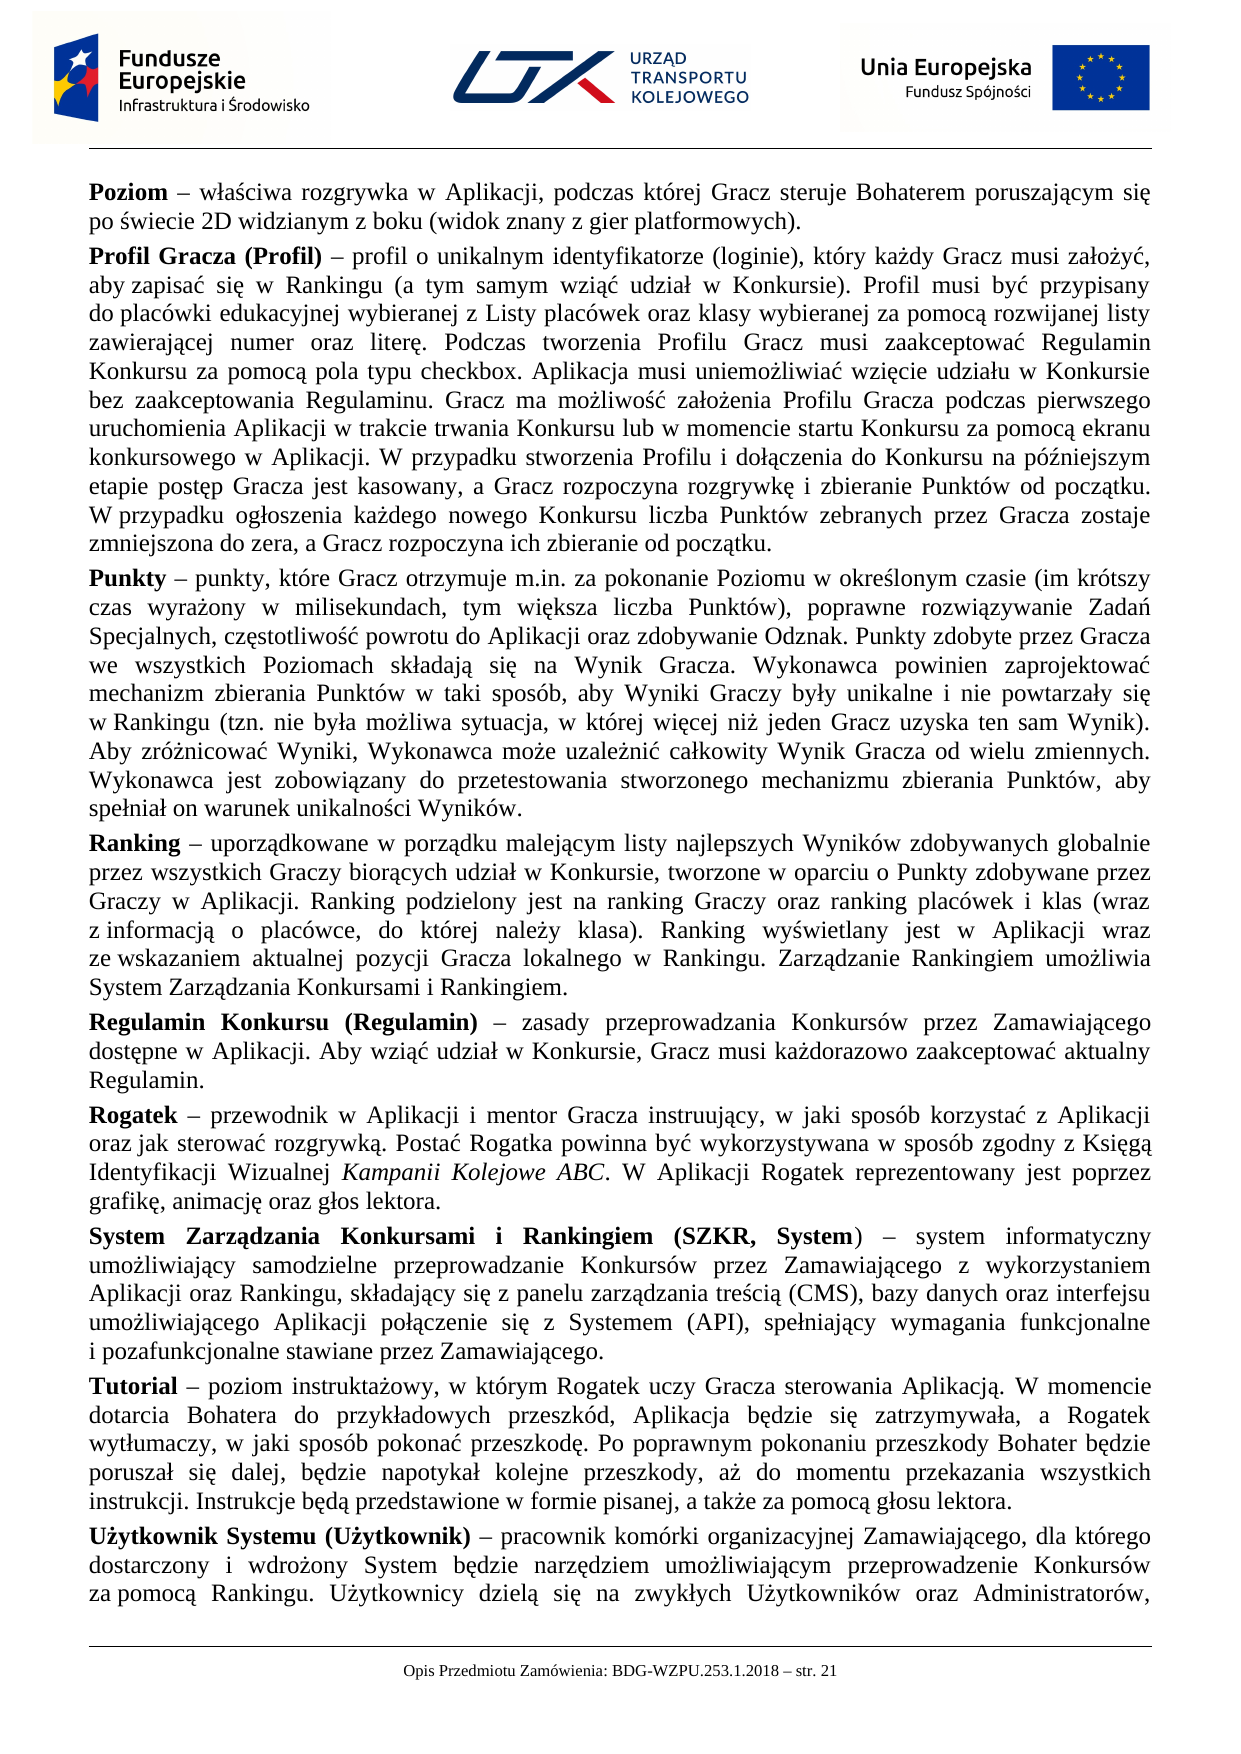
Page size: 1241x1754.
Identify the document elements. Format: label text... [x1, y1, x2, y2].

picture [32, 11, 331, 144]
text System Zarządzania Konkursami i Rankingiem (SZKR, System) – system informatyczny umożliwiający samodzielne przeprowadzanie Konkursów przez Zamawiającego z wykorzystaniem Aplikacji oraz Rankingu, składający się z panelu zarządzania treścią (CMS), bazy danych oraz interfejsu umożliwiającego Aplikacji połączenie się z Systemem (API), spełniający wymagania funkcjonalne i pozafunkcjonalne stawiane przez Zamawiającego. [89, 1221, 1152, 1365]
picture [840, 23, 1171, 132]
text Poziom – właściwa rozgrywka w Aplikacji, podczas której Gracz steruje Bohaterem poruszającym się po świecie 2D widzianym z boku (widok znany z gier platformowych). [89, 177, 1152, 235]
text Ranking – uporządkowane w porządku malejącym listy najlepszych Wyników zdobywanych globalnie przez wszystkich Graczy biorących udział w Konkursie, tworzone w oparciu o Punkty zdobywane przez Graczy w Aplikacji. Ranking podzielony jest na ranking Graczy oraz ranking placówek i klas (wraz z informacją o placówce, do której należy klasa). Ranking wyświetlany jest w Aplikacji wraz ze wskazaniem aktualnej pozycji Gracza lokalnego w Rankingu. Zarządzanie Rankingiem umożliwia System Zarządzania Konkursami i Rankingiem. [89, 828, 1152, 1001]
text Punkty – punkty, które Gracz otrzymuje m.in. za pokonanie Poziomu w określonym czasie (im krótszy czas wyrażony w milisekundach, tym większa liczba Punktów), poprawne rozwiązywanie Zadań Specjalnych, częstotliwość powrotu do Aplikacji oraz zdobywanie Odznak. Punkty zdobyte przez Gracza we wszystkich Poziomach składają się na Wynik Gracza. Wykonawca powinien zaprojektować mechanizm zbierania Punktów w taki sposób, aby Wyniki Graczy były unikalne i nie powtarzały się w Rankingu (tzn. nie była możliwa sytuacja, w której więcej niż jeden Gracz uzyska ten sam Wynik). Aby zróżnicować Wyniki, Wykonawca może uzależnić całkowity Wynik Gracza od wielu zmiennych. Wykonawca jest zobowiązany do przetestowania stworzonego mechanizmu zbierania Punktów, aby spełniał on warunek unikalności Wyników. [89, 563, 1152, 822]
text Profil Gracza (Profil) – profil o unikalnym identyfikatorze (loginie), który każdy Gracz musi założyć, aby zapisać się w Rankingu (a tym samym wziąć udział w Konkursie). Profil musi być przypisany do placówki edukacyjnej wybieranej z Listy placówek oraz klasy wybieranej za pomocą rozwijanej listy zawierającej numer oraz literę. Podczas tworzenia Profilu Gracz musi zaakceptować Regulamin Konkursu za pomocą pola typu checkbox. Aplikacja musi uniemożliwiać wzięcie udziału w Konkursie bez zaakceptowania Regulaminu. Gracz ma możliwość założenia Profilu Gracza podczas pierwszego uruchomienia Aplikacji w trakcie trwania Konkursu lub w momencie startu Konkursu za pomocą ekranu konkursowego w Aplikacji. W przypadku stworzenia Profilu i dołączenia do Konkursu na późniejszym etapie postęp Gracza jest kasowany, a Gracz rozpoczyna rozgrywkę i zbieranie Punktów od początku. W przypadku ogłoszenia każdego nowego Konkursu liczba Punktów zebranych przez Gracza zostaje zmniejszona do zera, a Gracz rozpoczyna ich zbieranie od początku. [89, 241, 1152, 557]
text Rogatek – przewodnik w Aplikacji i mentor Gracza instruujący, w jaki sposób korzystać z Aplikacji oraz jak sterować rozgrywką. Postać Rogatka powinna być wykorzystywana w sposób zgodny z Księgą Identyfikacji Wizualnej Kampanii Kolejowe ABC. W Aplikacji Rogatek reprezentowany jest poprzez grafikę, animację oraz głos lektora. [89, 1100, 1152, 1215]
text Regulamin Konkursu (Regulamin) – zasady przeprowadzania Konkursów przez Zamawiającego dostępne w Aplikacji. Aby wziąć udział w Konkursie, Gracz musi każdorazowo zaakceptować aktualny Regulamin. [89, 1007, 1152, 1093]
picture [449, 44, 752, 111]
text Tutorial – poziom instruktażowy, w którym Rogatek uczy Gracza sterowania Aplikacją. W momencie dotarcia Bohatera do przykładowych przeszkód, Aplikacja będzie się zatrzymywała, a Rogatek wytłumaczy, w jaki sposób pokonać przeszkodę. Po poprawnym pokonaniu przeszkody Bohater będzie poruszał się dalej, będzie napotykał kolejne przeszkody, aż do momentu przekazania wszystkich instrukcji. Instrukcje będą przedstawione w formie pisanej, a także za pomocą głosu lektora. [89, 1371, 1152, 1515]
